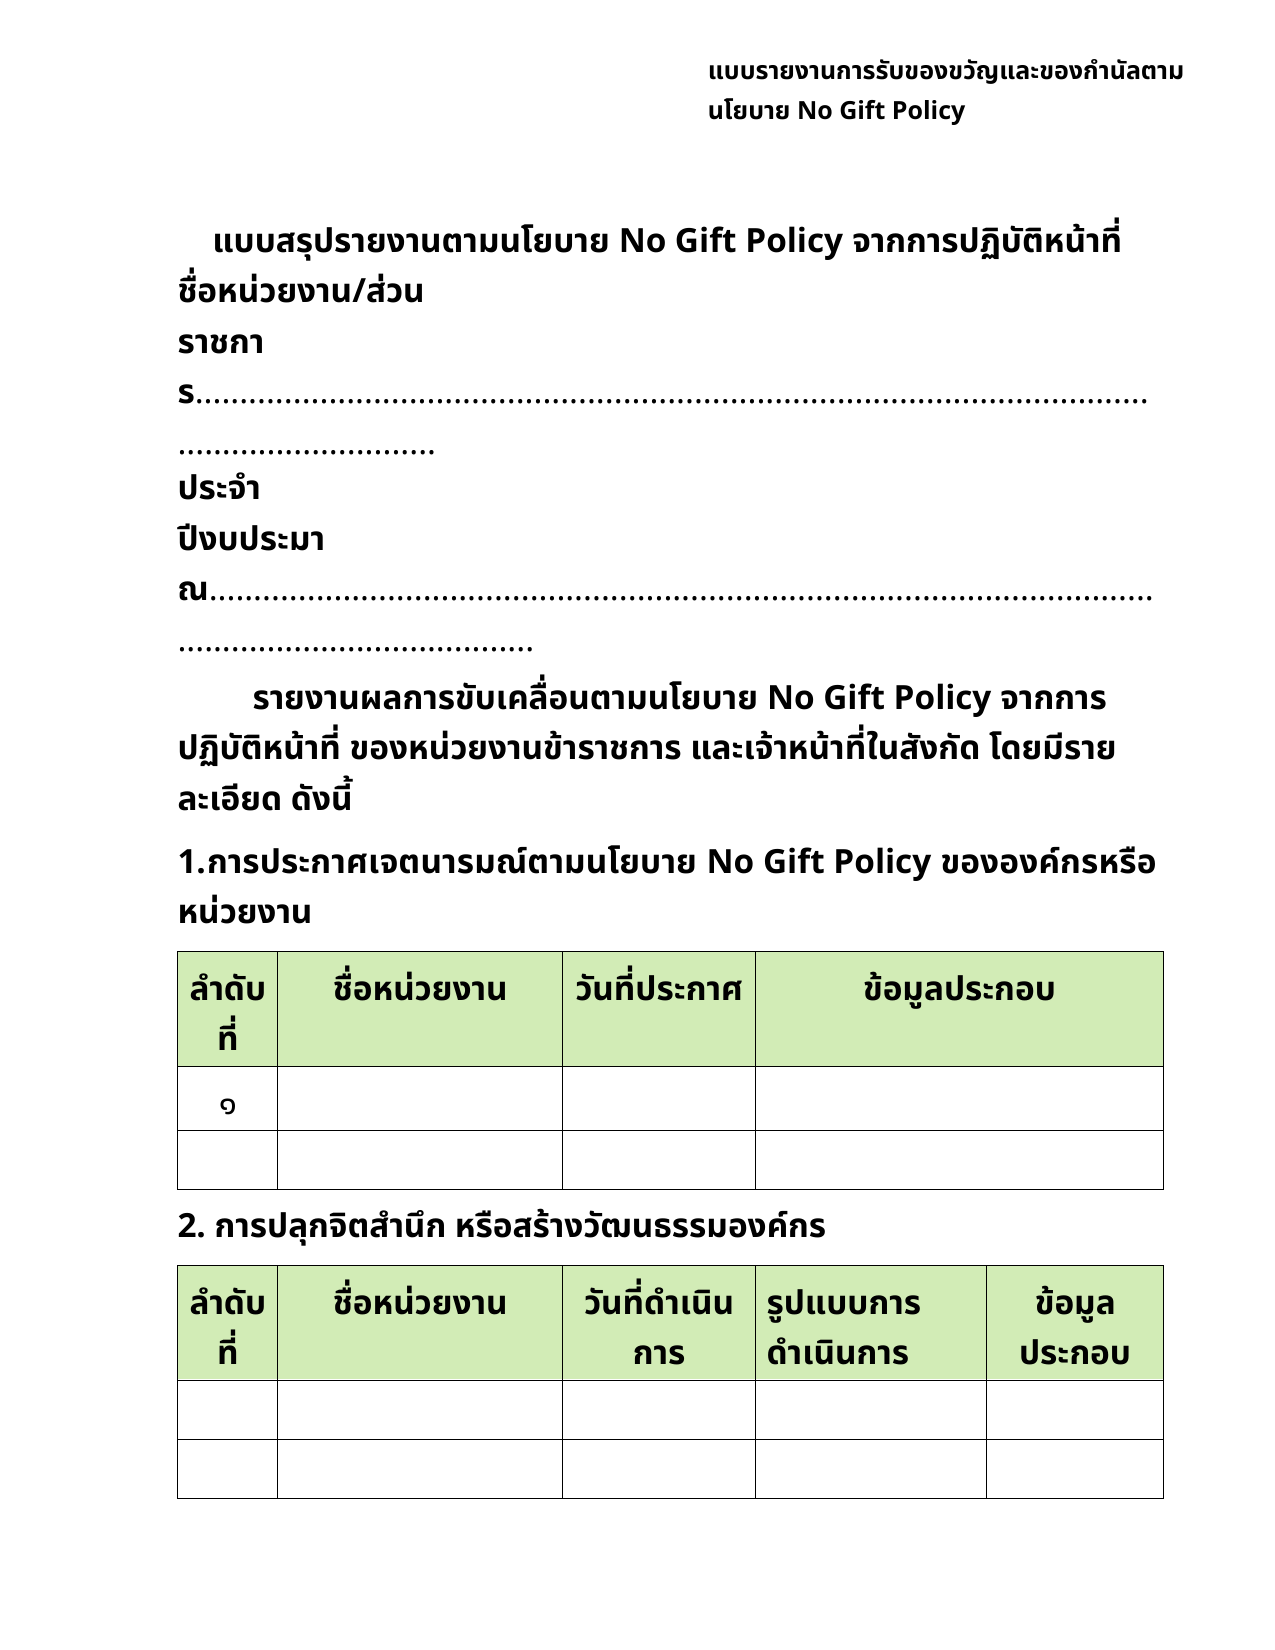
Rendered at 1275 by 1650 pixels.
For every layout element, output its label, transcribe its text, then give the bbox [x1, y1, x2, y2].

table_header รูปแบบการดำเนินการ [756, 1266, 986, 1379]
table_cell ๑ [178, 1067, 277, 1129]
table_cell [278, 1440, 562, 1497]
table_header วันที่ประกาศ [563, 952, 755, 1066]
table_cell [278, 1067, 562, 1129]
table_header ลำดับที่ [178, 1266, 277, 1379]
text 2. การปลุกจิตสำนึก หรือสร้างวัฒนธรรมองค์กร [177, 1202, 1157, 1253]
table_cell [178, 1440, 277, 1497]
table_header ข้อมูลประกอบ [756, 952, 1163, 1066]
table_header ลำดับที่ [178, 952, 277, 1066]
table_cell [178, 1131, 277, 1188]
table_cell [987, 1381, 1163, 1438]
list การประกาศเจตนารมณ์ตามนโยบาย No Gift Policy ขององค์กรหรือหน่วยงาน [177, 838, 1157, 939]
text รายงานผลการขับเคลื่อนตามนโยบาย No Gift Policy จากการปฏิบัติหน้าที่ ของหน่วยงานข้าราชการ และเจ้าหน้าที่ในสังกัด โดยมีรายละเอียด ดังนี้ [177, 674, 1157, 825]
table_cell [563, 1131, 755, 1188]
table_header วันที่ดำเนินการ [563, 1266, 755, 1379]
table_cell [987, 1440, 1163, 1497]
table_cell [178, 1381, 277, 1438]
table_header ชื่อหน่วยงาน [278, 952, 562, 1066]
text ชื่อหน่วยงาน/ส่วนราชการ........................................................................................................................................ [177, 267, 1157, 464]
table_cell [756, 1067, 1163, 1129]
table_header ชื่อหน่วยงาน [278, 1266, 562, 1379]
table_cell [563, 1381, 755, 1438]
table_cell [563, 1067, 755, 1129]
table_cell [756, 1381, 986, 1438]
table_cell [756, 1440, 986, 1497]
table_cell [278, 1131, 562, 1188]
text แบบสรุปรายงานตามนโยบาย No Gift Policy จากการปฏิบัติหน้าที่ [177, 217, 1157, 267]
text ประจำปีงบประมาณ.................................................................................................................................................. [177, 464, 1157, 661]
table_cell [563, 1440, 755, 1497]
table_header ข้อมูลประกอบ [987, 1266, 1163, 1379]
table_cell [278, 1381, 562, 1438]
table_cell [756, 1131, 1163, 1188]
